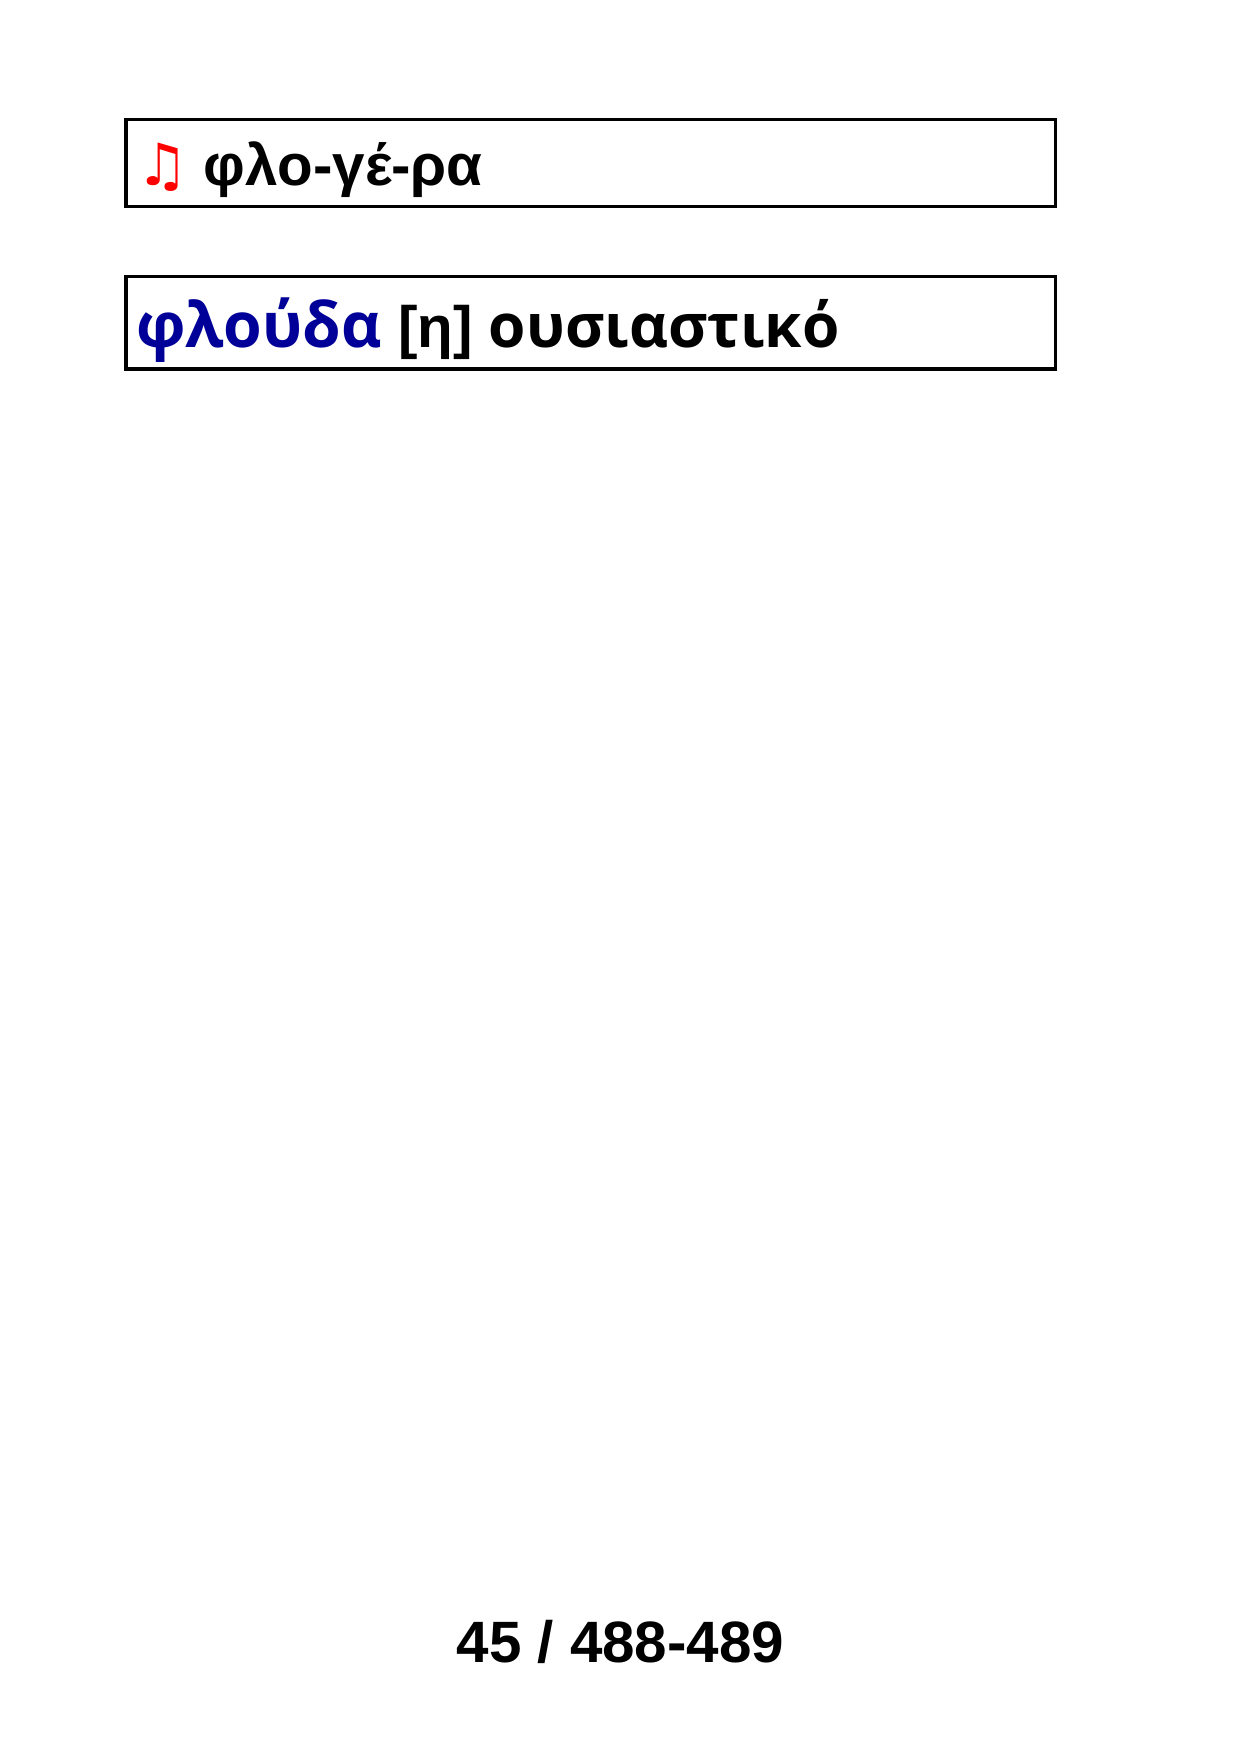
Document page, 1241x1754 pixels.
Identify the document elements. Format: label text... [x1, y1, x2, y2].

text φλούδα [η] ουσιαστικό [128, 278, 1054, 367]
text ♫ φλο-γέ-ρα [128, 121, 1054, 205]
